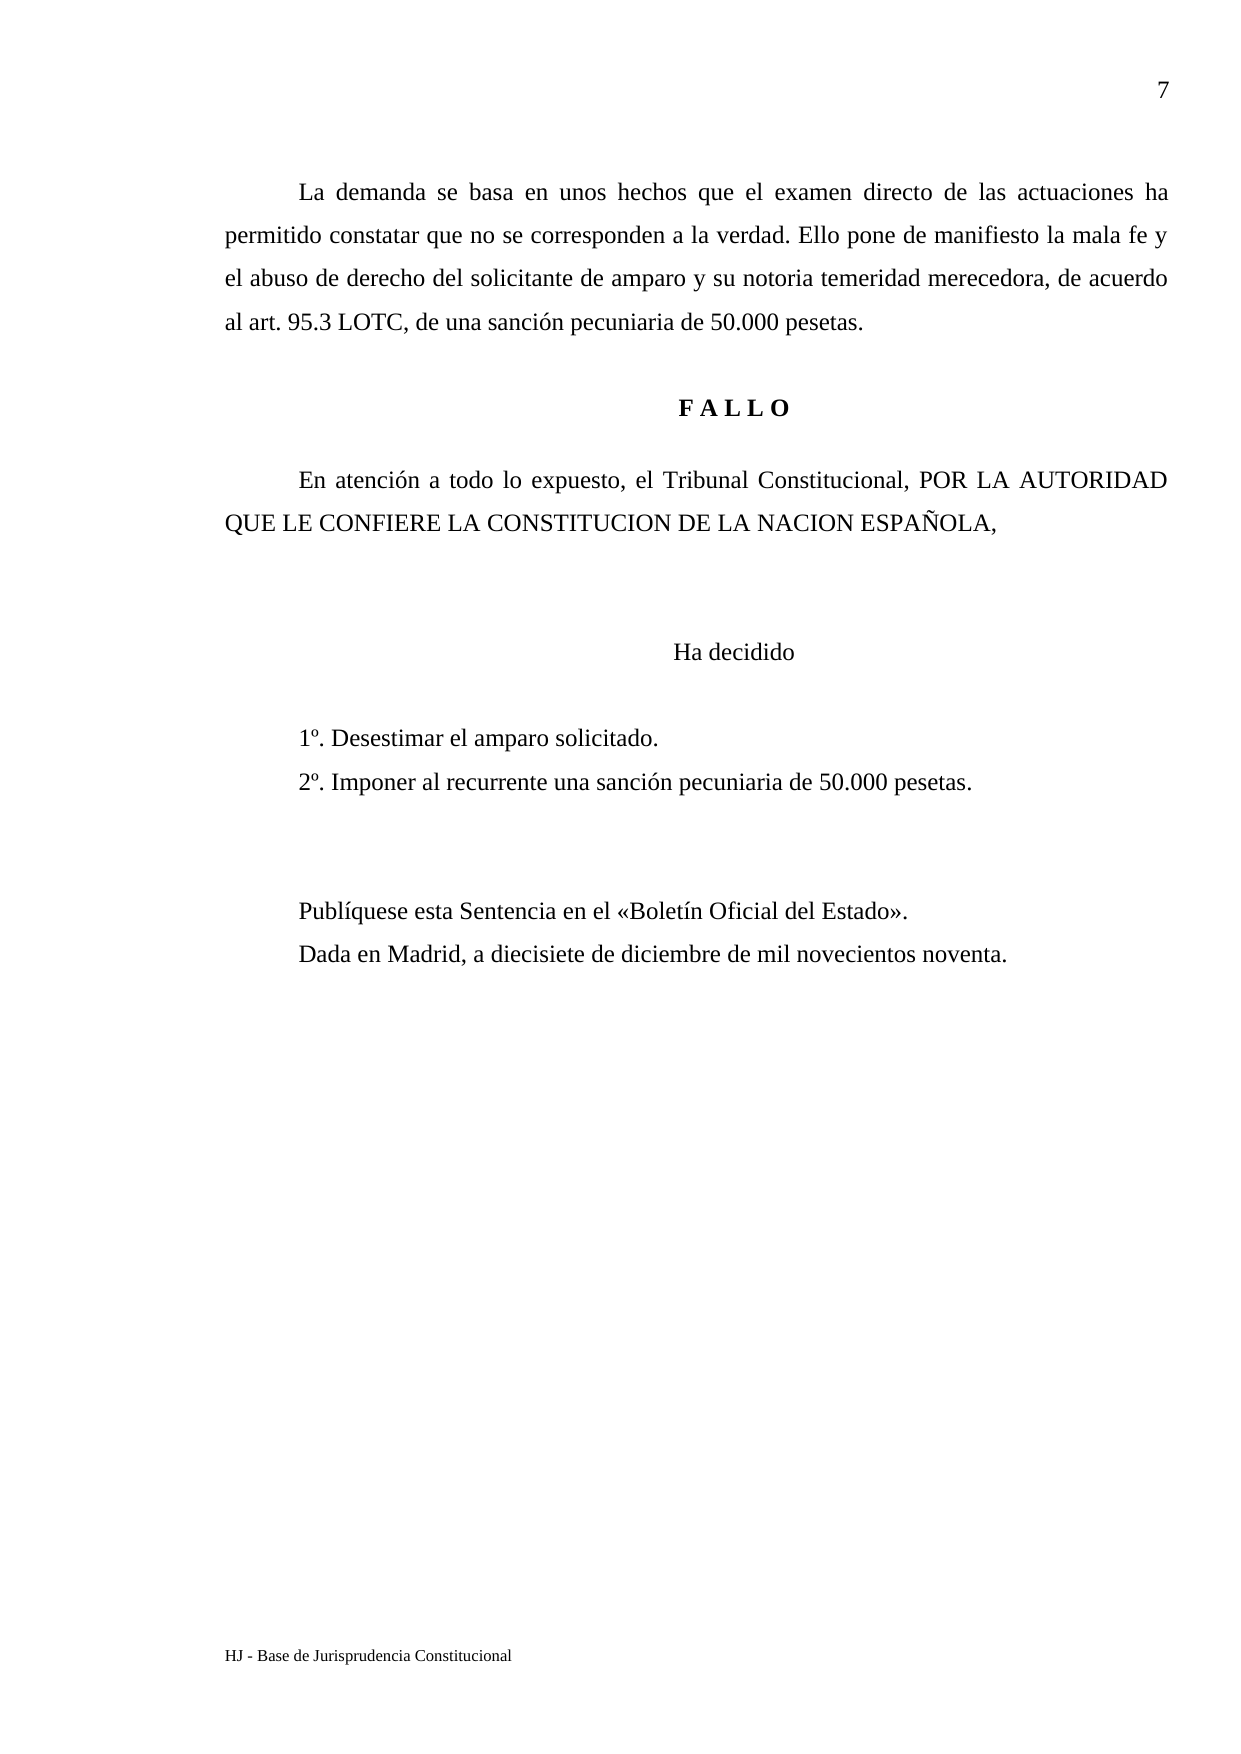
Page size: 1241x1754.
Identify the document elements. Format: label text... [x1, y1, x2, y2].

text 2º. Imponer al recurrente una sanción pecuniaria de 50.000 pesetas. [224, 767, 1169, 795]
text Dada en Madrid, a diecisiete de diciembre de mil novecientos noventa. [224, 939, 1169, 968]
text Ha decidido [224, 637, 1169, 666]
text 1º. Desestimar el amparo solicitado. [224, 723, 1169, 752]
text En atención a todo lo expuesto, el Tribunal Constitucional, POR LA AUTORIDAD QUE LE CONFIERE LA CONSTITUCION DE LA NACION ESPAÑOLA, [224, 465, 1169, 537]
text Publíquese esta Sentencia en el «Boletín Oficial del Estado». [224, 896, 1169, 925]
subtitle F A L L O [224, 393, 1169, 422]
text La demanda se basa en unos hechos que el examen directo de las actuaciones ha permitido constatar que no se corresponden a la verdad. Ello pone de manifiesto la mala fe y el abuso de derecho del solicitante de amparo y su notoria temeridad merecedora, de acuerdo al art. 95.3 LOTC, de una sanción pecuniaria de 50.000 pesetas. [224, 177, 1169, 335]
